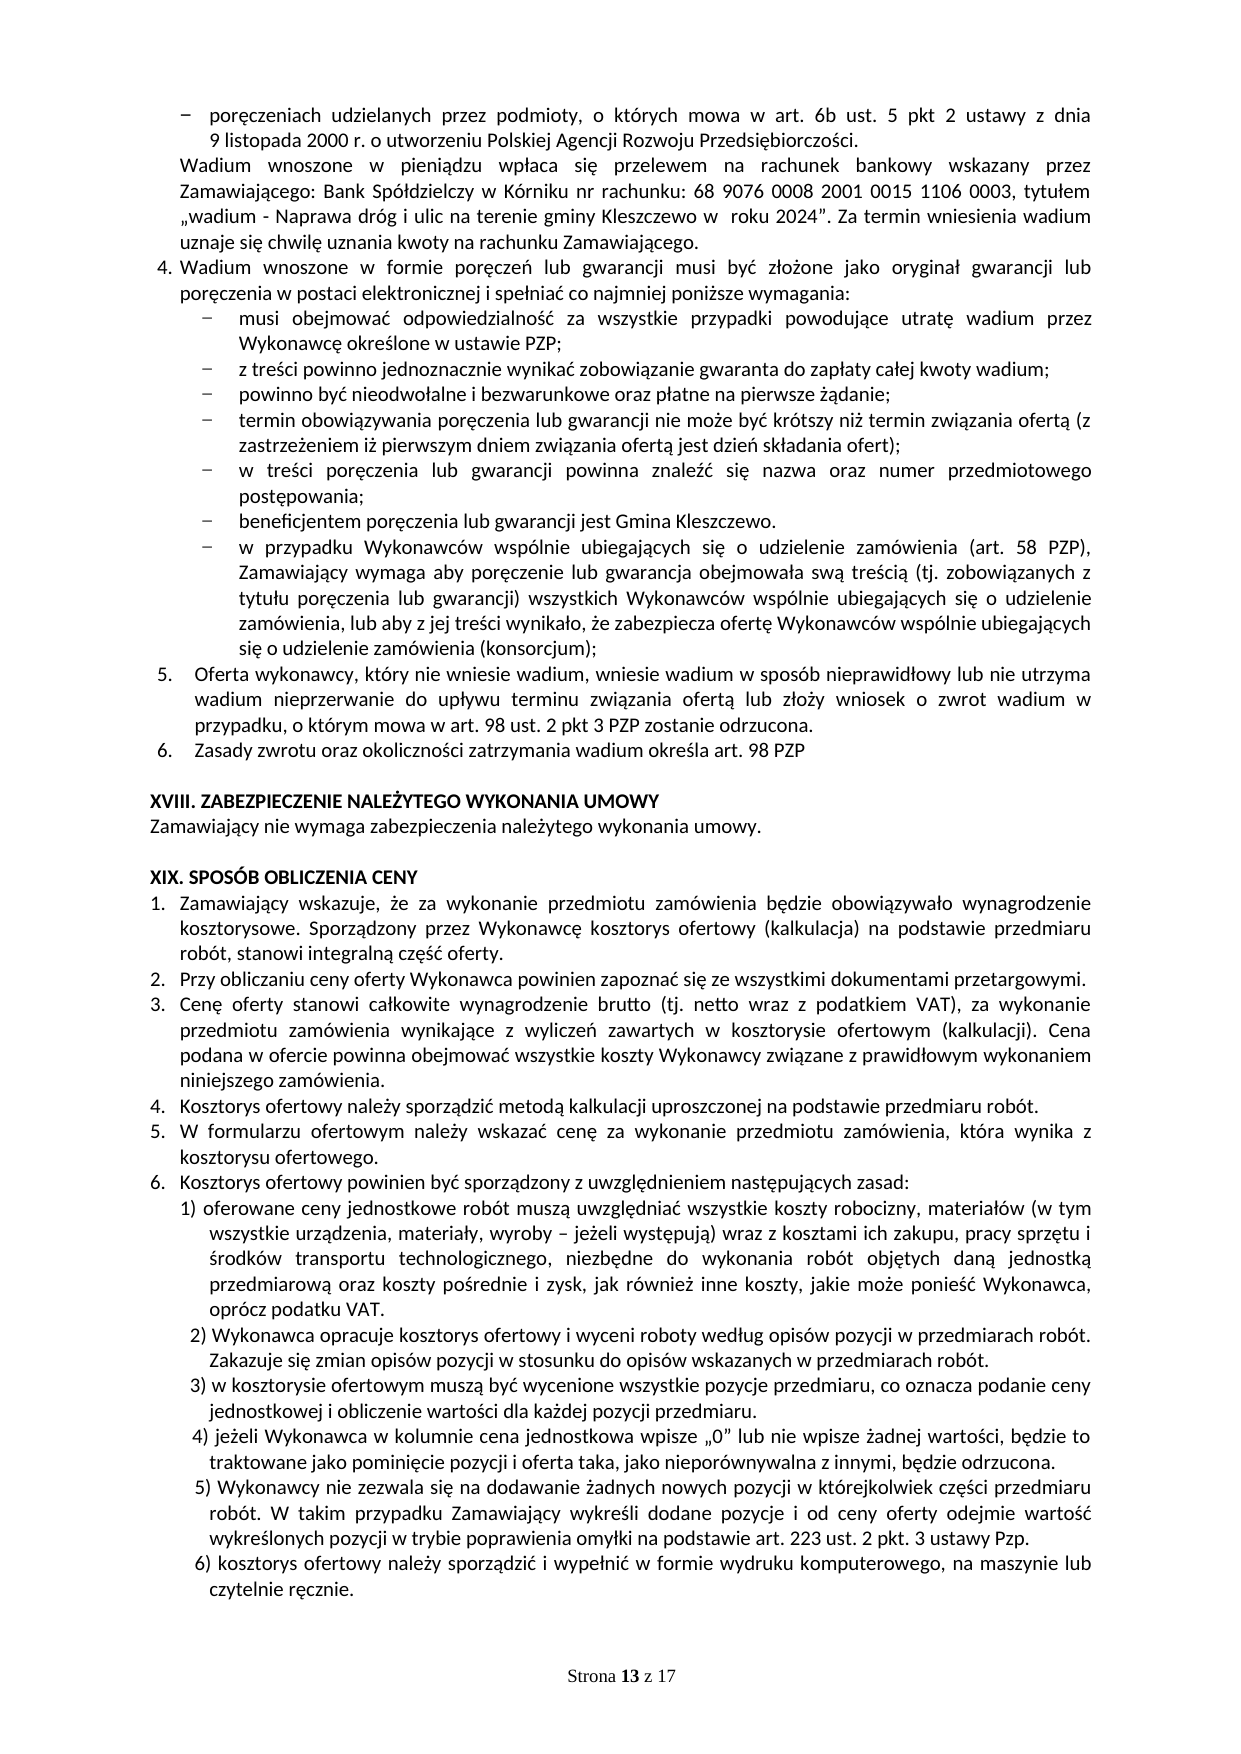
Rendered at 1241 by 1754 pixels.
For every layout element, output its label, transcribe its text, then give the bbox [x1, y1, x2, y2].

list w treści poręczenia lub gwarancji powinna znaleźć się nazwa oraz numer przedmiotowego postępowania; [201, 458, 1093, 508]
list w przypadku Wykonawców wspólnie ubiegających się o udzielenie zamówienia (art. 58 PZP), Zamawiający wymaga aby poręczenie lub gwarancja obejmowała swą treścią (tj. zobowiązanych z tytułu poręczenia lub gwarancji) wszystkich Wykonawców wspólnie ubiegających się o udzielenie zamówienia, lub aby z jej treści wynikało, że zabezpiecza ofertę Wykonawców wspólnie ubiegających się o udzielenie zamówienia (konsorcjum); [201, 534, 1093, 661]
text 6) kosztorys ofertowy należy sporządzić i wypełnić w formie wydruku komputerowego, na maszynie lub czytelnie ręcznie. [194, 1551, 1093, 1601]
list Zasady zwrotu oraz okoliczności zatrzymania wadium określa art. 98 PZP [157, 737, 1093, 763]
text XIX. SPOSÓB OBLICZENIA CENY [150, 864, 1093, 890]
text 2) Wykonawca opracuje kosztorys ofertowy i wyceni roboty według opisów pozycji w przedmiarach robót. Zakazuje się zmian opisów pozycji w stosunku do opisów wskazanych w przedmiarach robót. [179, 1322, 1093, 1373]
list Cenę oferty stanowi całkowite wynagrodzenie brutto (tj. netto wraz z podatkiem VAT), za wykonanie przedmiotu zamówienia wynikające z wyliczeń zawartych w kosztorysie ofertowym (kalkulacji). Cena podana w ofercie powinna obejmować wszystkie koszty Wykonawcy związane z prawidłowym wykonaniem niniejszego zamówienia. [150, 991, 1093, 1093]
list poręczeniach udzielanych przez podmioty, o których mowa w art. 6b ust. 5 pkt 2 ustawy z dnia 9 listopada 2000 r. o utworzeniu Polskiej Agencji Rozwoju Przedsiębiorczości. [179, 102, 1093, 153]
list powinno być nieodwołalne i bezwarunkowe oraz płatne na pierwsze żądanie; [201, 381, 1093, 407]
list Wadium wnoszone w formie poręczeń lub gwarancji musi być złożone jako oryginał gwarancji lub poręczenia w postaci elektronicznej i spełniać co najmniej poniższe wymagania: [157, 254, 1093, 305]
list musi obejmować odpowiedzialność za wszystkie przypadki powodujące utratę wadium przez Wykonawcę określone w ustawie PZP; [201, 305, 1093, 356]
list W formularzu ofertowym należy wskazać cenę za wykonanie przedmiotu zamówienia, która wynika z kosztorysu ofertowego. [150, 1118, 1093, 1169]
list z treści powinno jednoznacznie wynikać zobowiązanie gwaranta do zapłaty całej kwoty wadium; [201, 356, 1093, 381]
list Oferta wykonawcy, który nie wniesie wadium, wniesie wadium w sposób nieprawidłowy lub nie utrzyma wadium nieprzerwanie do upływu terminu związania ofertą lub złoży wniosek o zwrot wadium w przypadku, o którym mowa w art. 98 ust. 2 pkt 3 PZP zostanie odrzucona. [157, 661, 1093, 737]
text 3) w kosztorysie ofertowym muszą być wycenione wszystkie pozycje przedmiaru, co oznacza podanie ceny jednostkowej i obliczenie wartości dla każdej pozycji przedmiaru. [179, 1373, 1093, 1423]
text Zamawiający nie wymaga zabezpieczenia należytego wykonania umowy. [150, 813, 1093, 839]
list Zamawiający wskazuje, że za wykonanie przedmiotu zamówienia będzie obowiązywało wynagrodzenie kosztorysowe. Sporządzony przez Wykonawcę kosztorys ofertowy (kalkulacja) na podstawie przedmiaru robót, stanowi integralną część oferty. [150, 890, 1093, 966]
text 1) oferowane ceny jednostkowe robót muszą uwzględniać wszystkie koszty robocizny, materiałów (w tym wszystkie urządzenia, materiały, wyroby – jeżeli występują) wraz z kosztami ich zakupu, pracy sprzętu i środków transportu technologicznego, niezbędne do wykonania robót objętych daną jednostką przedmiarową oraz koszty pośrednie i zysk, jak również inne koszty, jakie może ponieść Wykonawca, oprócz podatku VAT. [179, 1195, 1093, 1322]
list Kosztorys ofertowy powinien być sporządzony z uwzględnieniem następujących zasad: [150, 1169, 1093, 1195]
list Przy obliczaniu ceny oferty Wykonawca powinien zapoznać się ze wszystkimi dokumentami przetargowymi. [150, 966, 1093, 991]
text XVIII. ZABEZPIECZENIE NALEŻYTEGO WYKONANIA UMOWY [150, 788, 1093, 813]
text Wadium wnoszone w pieniądzu wpłaca się przelewem na rachunek bankowy wskazany przez Zamawiającego: Bank Spółdzielczy w Kórniku nr rachunku: 68 9076 0008 2001 0015 1106 0003, tytułem „wadium - Naprawa dróg i ulic na terenie gminy Kleszczewo w roku 2024”. Za termin wniesienia wadium uznaje się chwilę uznania kwoty na rachunku Zamawiającego. [179, 153, 1093, 254]
text 4) jeżeli Wykonawca w kolumnie cena jednostkowa wpisze „0” lub nie wpisze żadnej wartości, będzie to traktowane jako pominięcie pozycji i oferta taka, jako nieporównywalna z innymi, będzie odrzucona. [179, 1423, 1093, 1474]
list termin obowiązywania poręczenia lub gwarancji nie może być krótszy niż termin związania ofertą (z zastrzeżeniem iż pierwszym dniem związania ofertą jest dzień składania ofert); [201, 407, 1093, 458]
text 5) Wykonawcy nie zezwala się na dodawanie żadnych nowych pozycji w którejkolwiek części przedmiaru robót. W takim przypadku Zamawiający wykreśli dodane pozycje i od ceny oferty odejmie wartość wykreślonych pozycji w trybie poprawienia omyłki na podstawie art. 223 ust. 2 pkt. 3 ustawy Pzp. [194, 1474, 1093, 1551]
list beneficjentem poręczenia lub gwarancji jest Gmina Kleszczewo. [201, 508, 1093, 534]
list Kosztorys ofertowy należy sporządzić metodą kalkulacji uproszczonej na podstawie przedmiaru robót. [150, 1093, 1093, 1118]
